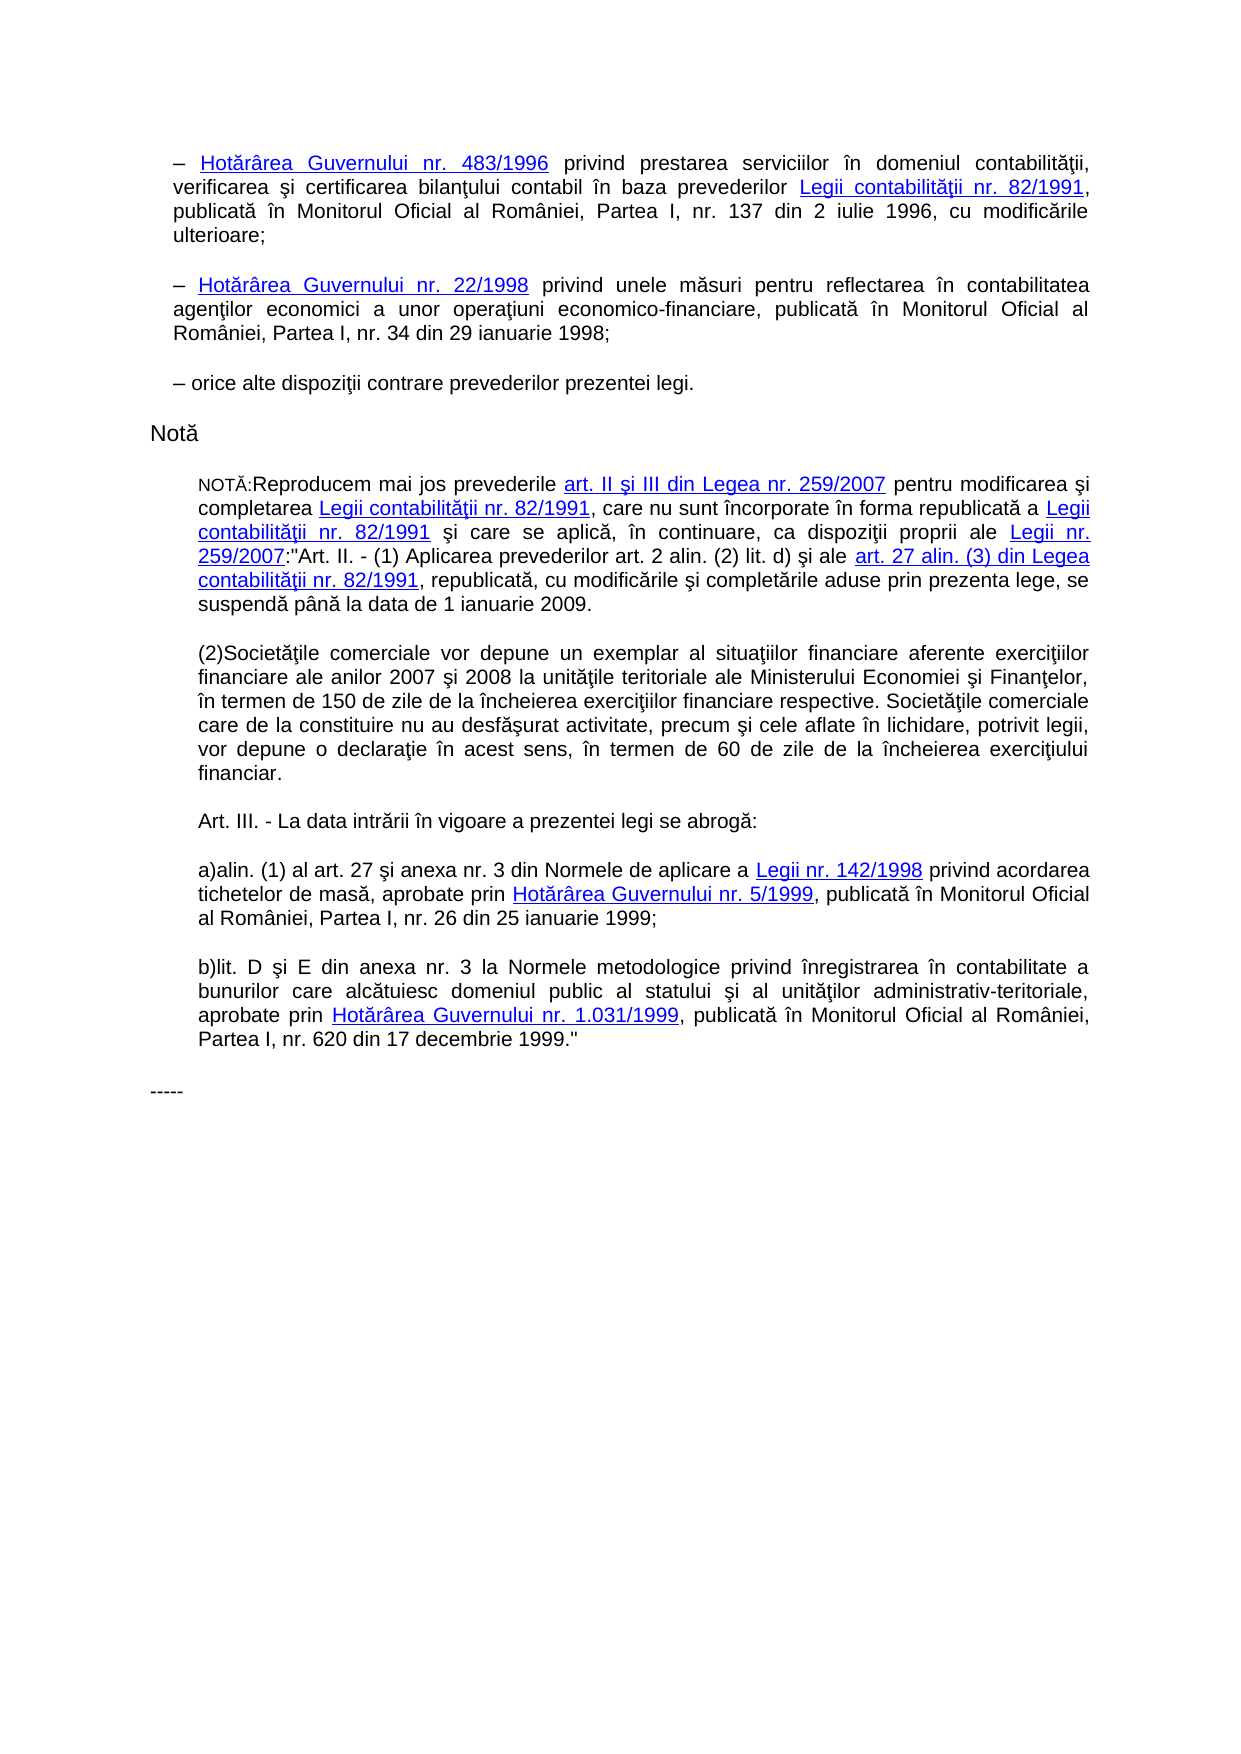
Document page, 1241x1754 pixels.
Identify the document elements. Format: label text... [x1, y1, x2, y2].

text b)lit. D şi E din anexa nr. 3 la Normele metodologice privind înregistrarea în contabilitate a bunurilor care alcătuiesc domeniul public al statului şi al unităţilor administrativ-teritoriale, aprobate prin Hotărârea Guvernului nr. 1.031/1999, publicată în Monitorul Oficial al României, Partea I, nr. 620 din 17 decembrie 1999." [198, 955, 1090, 1051]
text a)alin. (1) al art. 27 şi anexa nr. 3 din Normele de aplicare a Legii nr. 142/1998 privind acordarea tichetelor de masă, aprobate prin Hotărârea Guvernului nr. 5/1999, publicată în Monitorul Oficial al României, Partea I, nr. 26 din 25 ianuarie 1999; [198, 858, 1090, 930]
text (2)Societăţile comerciale vor depune un exemplar al situaţiilor financiare aferente exerciţiilor financiare ale anilor 2007 şi 2008 la unităţile teritoriale ale Ministerului Economiei şi Finanţelor, în termen de 150 de zile de la încheierea exerciţiilor financiare respective. Societăţile comerciale care de la constituire nu au desfăşurat activitate, precum şi cele aflate în lichidare, potrivit legii, vor depune o declaraţie în acest sens, în termen de 60 de zile de la încheierea exerciţiului financiar. [198, 641, 1090, 784]
text NOTĂ:Reproducem mai jos prevederile art. II şi III din Legea nr. 259/2007 pentru modificarea şi completarea Legii contabilităţii nr. 82/1991, care nu sunt încorporate în forma republicată a Legii contabilităţii nr. 82/1991 şi care se aplică, în continuare, ca dispoziţii proprii ale Legii nr. 259/2007:"Art. II. - (1) Aplicarea prevederilor art. 2 alin. (2) lit. d) şi ale art. 27 alin. (3) din Legea contabilităţii nr. 82/1991, republicată, cu modificările şi completările aduse prin prezenta lege, se suspendă până la data de 1 ianuarie 2009. [198, 472, 1090, 616]
text – Hotărârea Guvernului nr. 483/1996 privind prestarea serviciilor în domeniul contabilităţii, verificarea şi certificarea bilanţului contabil în baza prevederilor Legii contabilităţii nr. 82/1991, publicată în Monitorul Oficial al României, Partea I, nr. 137 din 2 iulie 1996, cu modificările ulterioare; [173, 150, 1090, 247]
text Notă [150, 420, 1090, 447]
text ----- [150, 1076, 1090, 1104]
text Art. III. - La data intrării în vigoare a prezentei legi se abrogă: [198, 809, 1090, 833]
text – Hotărârea Guvernului nr. 22/1998 privind unele măsuri pentru reflectarea în contabilitatea agenţilor economici a unor operaţiuni economico-financiare, publicată în Monitorul Oficial al României, Partea I, nr. 34 din 29 ianuarie 1998; [173, 272, 1090, 345]
text – orice alte dispoziţii contrare prevederilor prezentei legi. [173, 370, 1090, 395]
